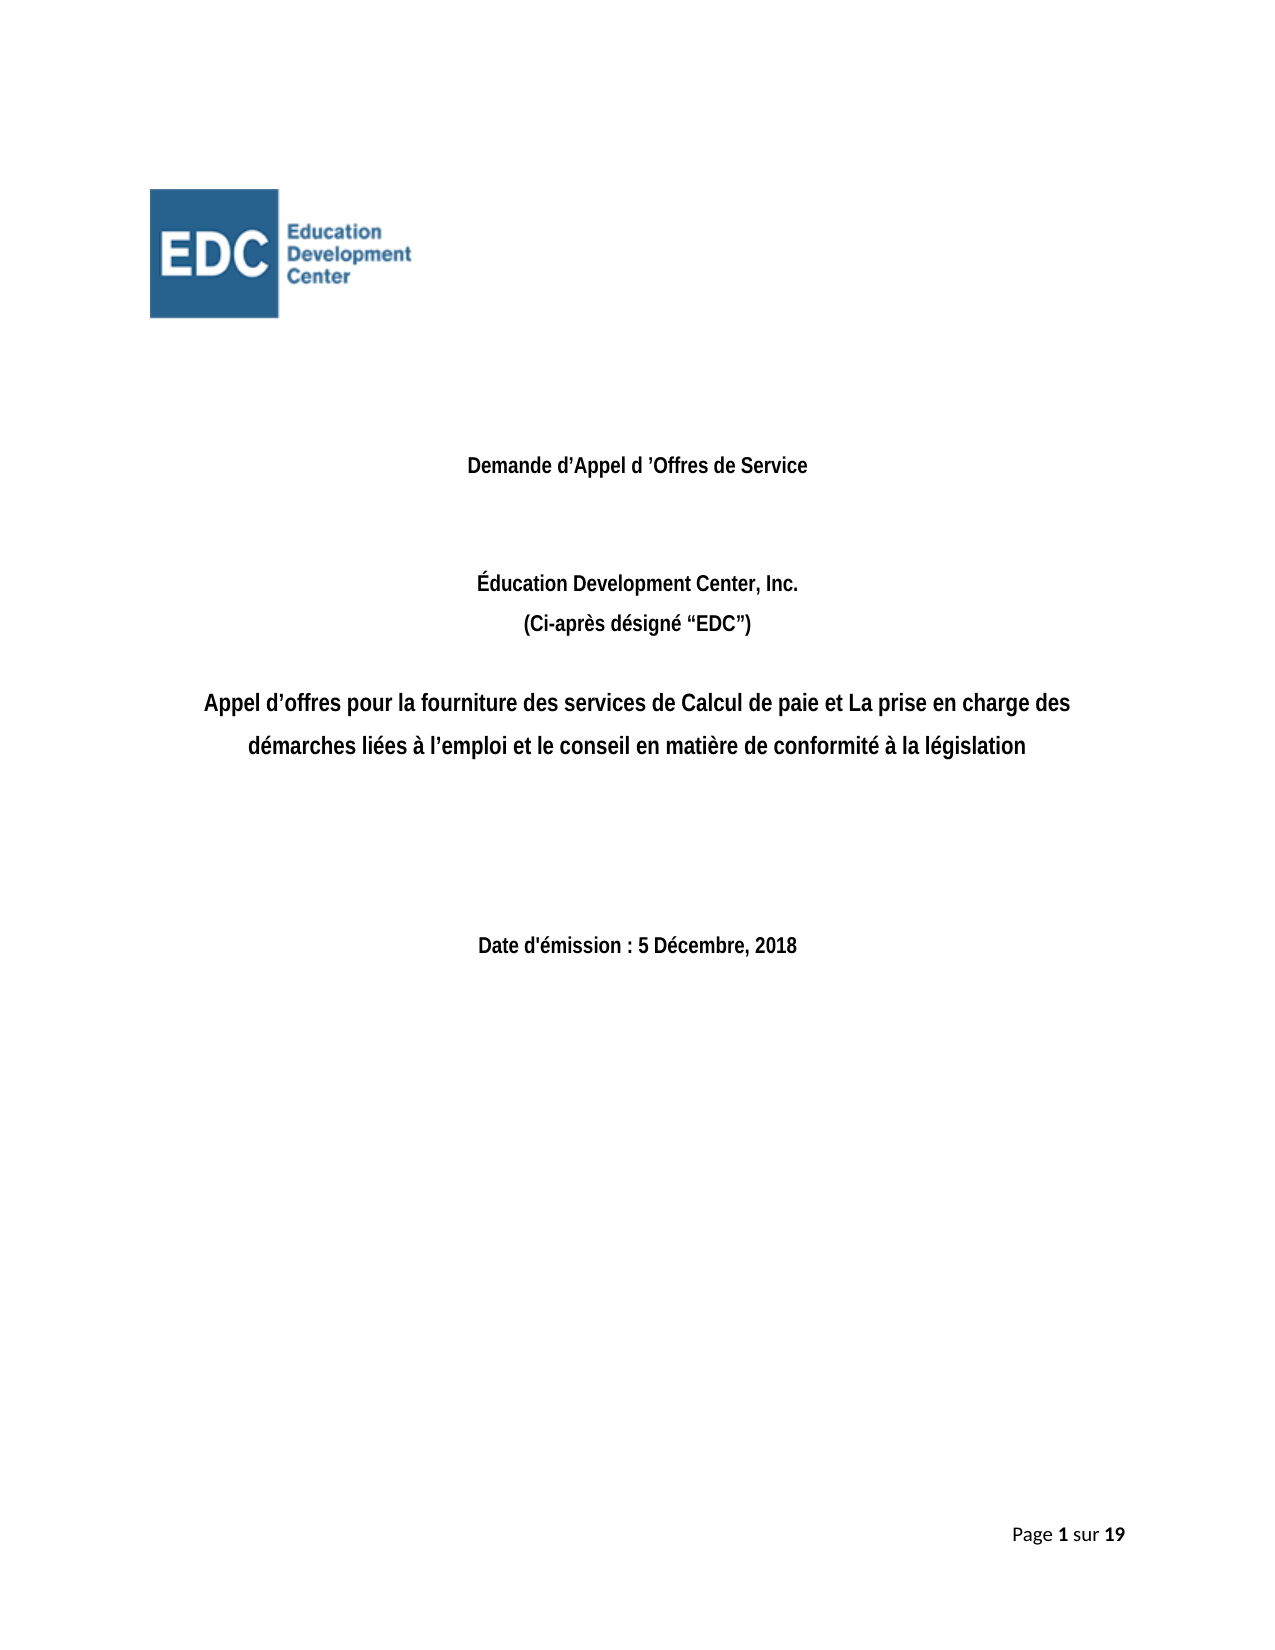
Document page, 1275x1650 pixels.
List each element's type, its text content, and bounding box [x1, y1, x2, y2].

picture [150, 189, 413, 320]
text Éducation Development Center, Inc. [150, 570, 1125, 596]
text Date d'émission : 5 Décembre, 2018 [150, 932, 1125, 958]
text (Ci-après désigné “EDC”) [150, 609, 1125, 636]
text Demande d’Appel d ’Offres de Service [150, 452, 1125, 478]
text Appel d’offres pour la fourniture des services de Calcul de paie et La prise en charge des démarches liées à l’emploi et le conseil en matière de conformité à la législation [150, 688, 1125, 760]
